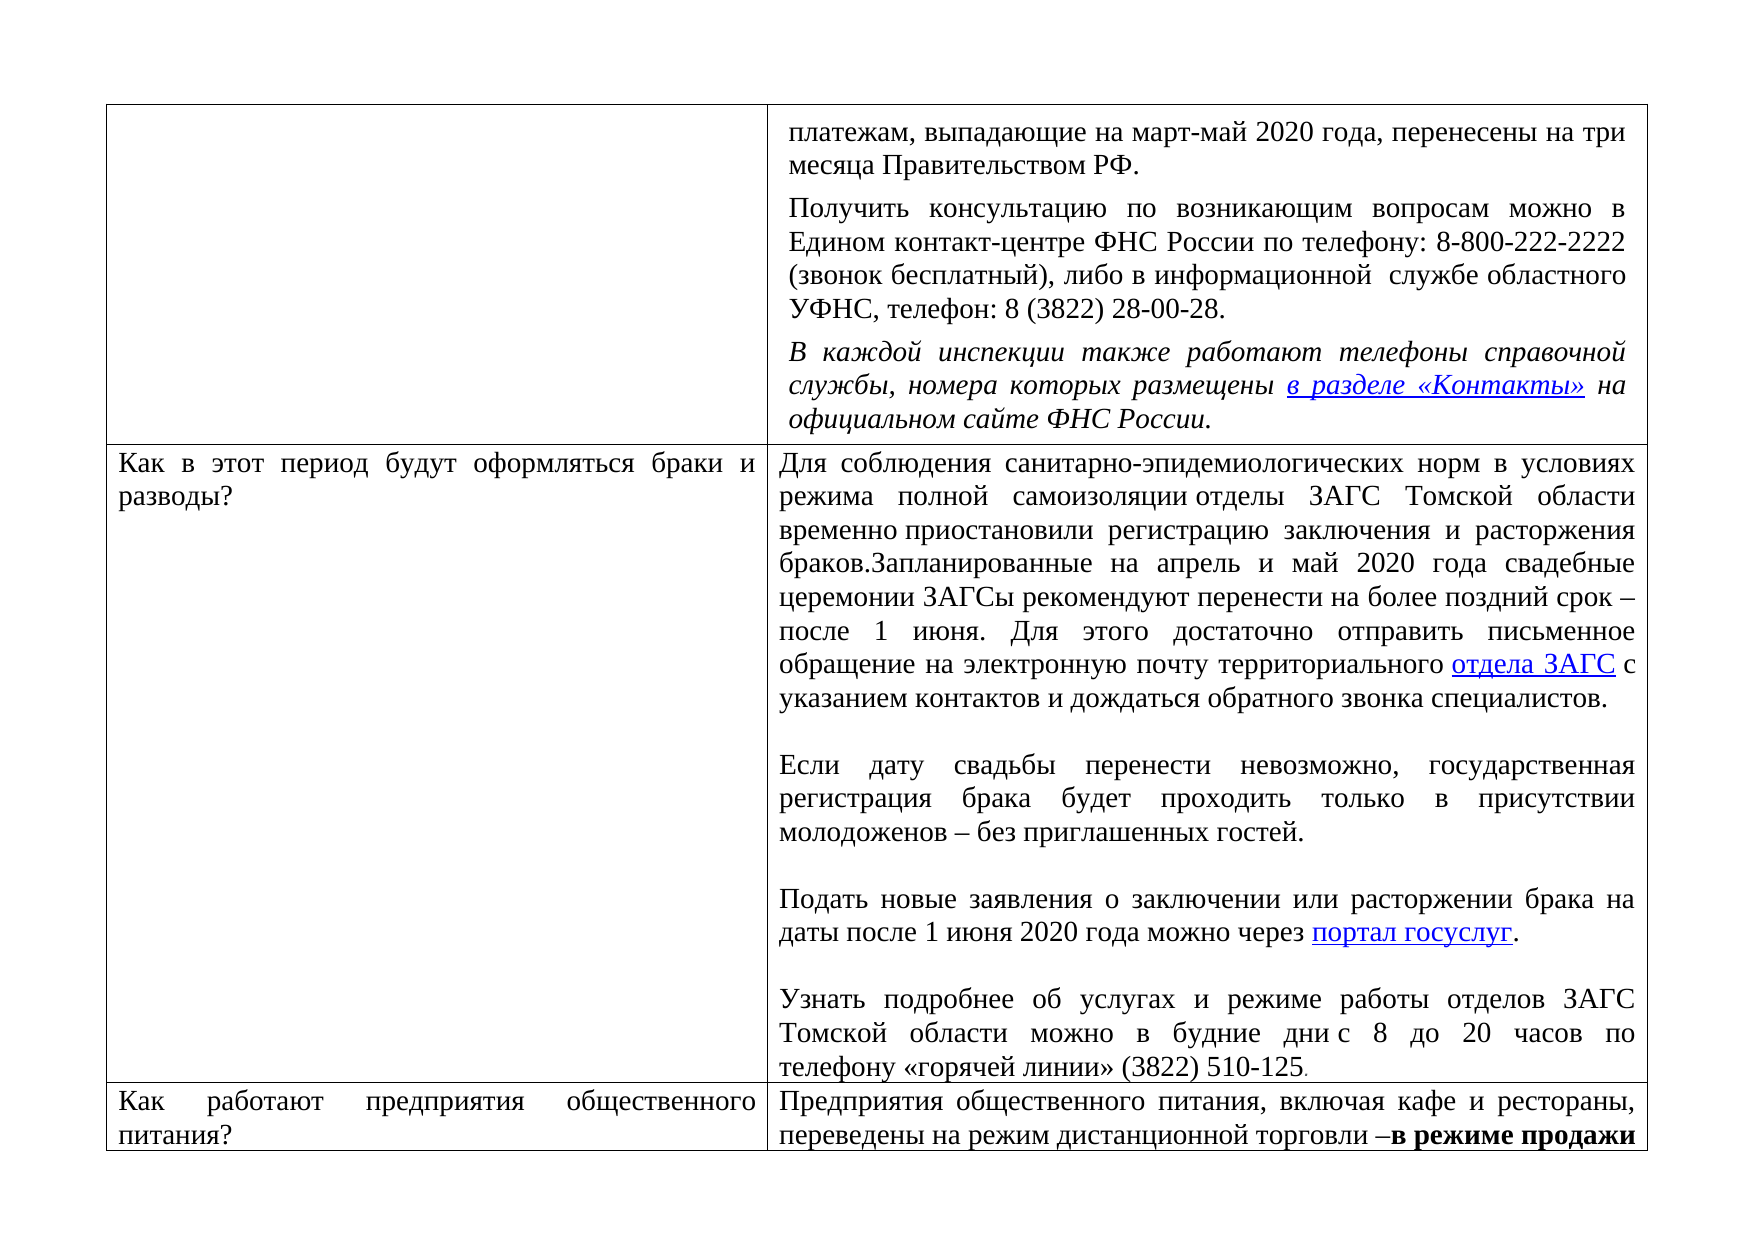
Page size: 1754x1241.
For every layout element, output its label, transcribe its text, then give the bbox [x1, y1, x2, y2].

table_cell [768, 105, 1647, 444]
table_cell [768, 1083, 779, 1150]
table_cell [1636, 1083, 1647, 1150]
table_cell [107, 105, 767, 444]
table_cell Для соблюдения санитарно-эпидемиологических норм в условиях режима полной самоизоляции отделы ЗАГС Томской области временно приостановили регистрацию заключения и расторжения браков.Запланированные на апрель и май 2020 года свадебные церемонии ЗАГСы рекомендуют перенести на более поздний срок – после 1 июня. Для этого достаточно отправить письменное обращение на электронную почту территориального отдела ЗАГС с указанием контактов и дождаться обратного звонка специалистов. Если дату свадьбы перенести невозможно, государственная регистрация брака будет проходить только в присутствии молодоженов – без приглашенных гостей. Подать новые заявления о заключении или расторжении брака на даты после 1 июня 2020 года можно через портал госуслуг. Узнать подробнее об услугах и режиме работы отделов ЗАГС Томской области можно в будние дни с 8 до 20 часов по телефону «горячей линии» (3822) 510-125. [768, 445, 1647, 1082]
table_cell Как в этот период будут оформляться браки и разводы? [107, 445, 767, 1082]
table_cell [107, 1083, 767, 1150]
